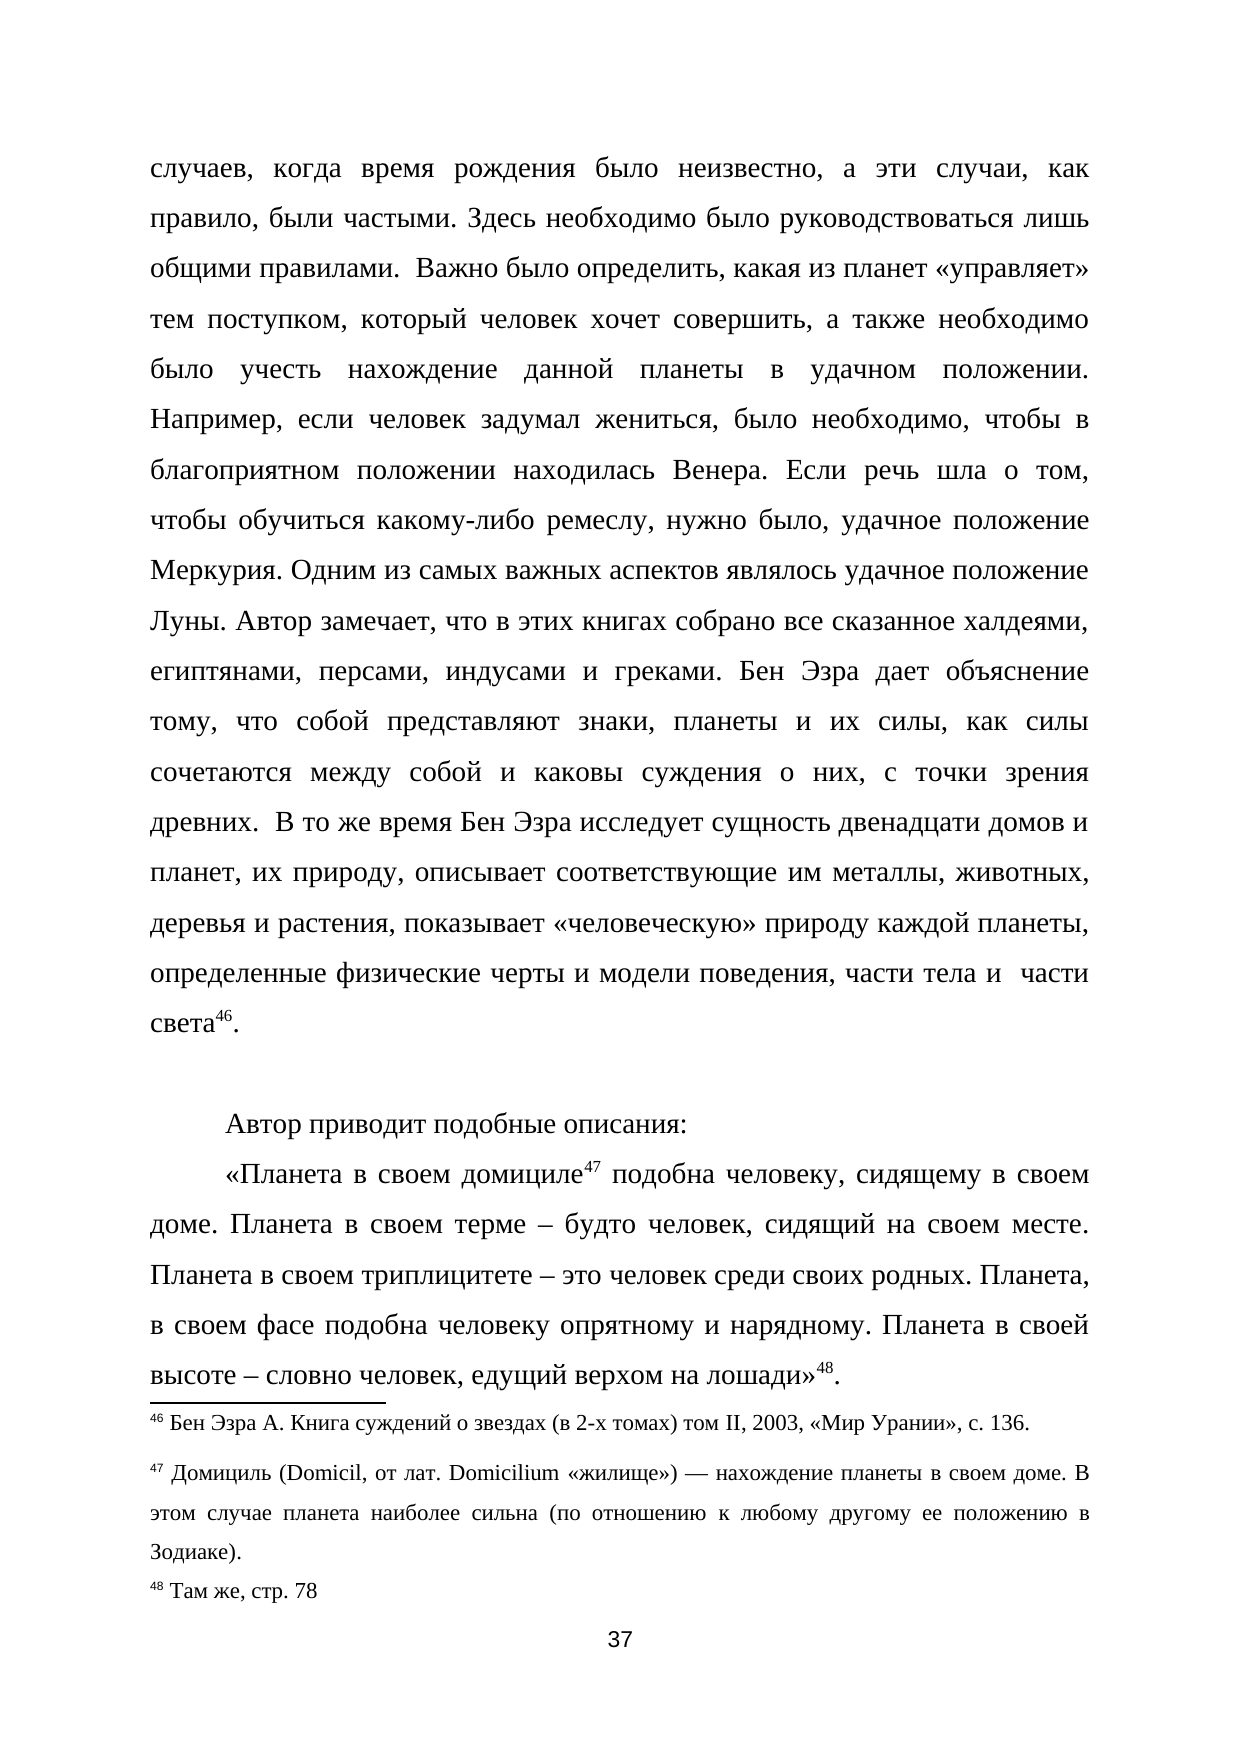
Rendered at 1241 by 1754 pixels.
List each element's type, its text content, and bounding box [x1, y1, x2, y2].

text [150, 150, 1090, 1039]
text «Планета в своем домициле подобна человеку, сидящему в своем доме. Планета в своем терме – будто человек, сидящий на своем месте. Планета в своем триплицитете – это человек среди своих родных. Планета, в своем фасе подобна человеку опрятному и нарядному. Планета в своей высоте – словно человек, едущий верхом на лошади». [150, 1156, 1090, 1391]
text Автор приводит подобные описания: [150, 1106, 1090, 1139]
